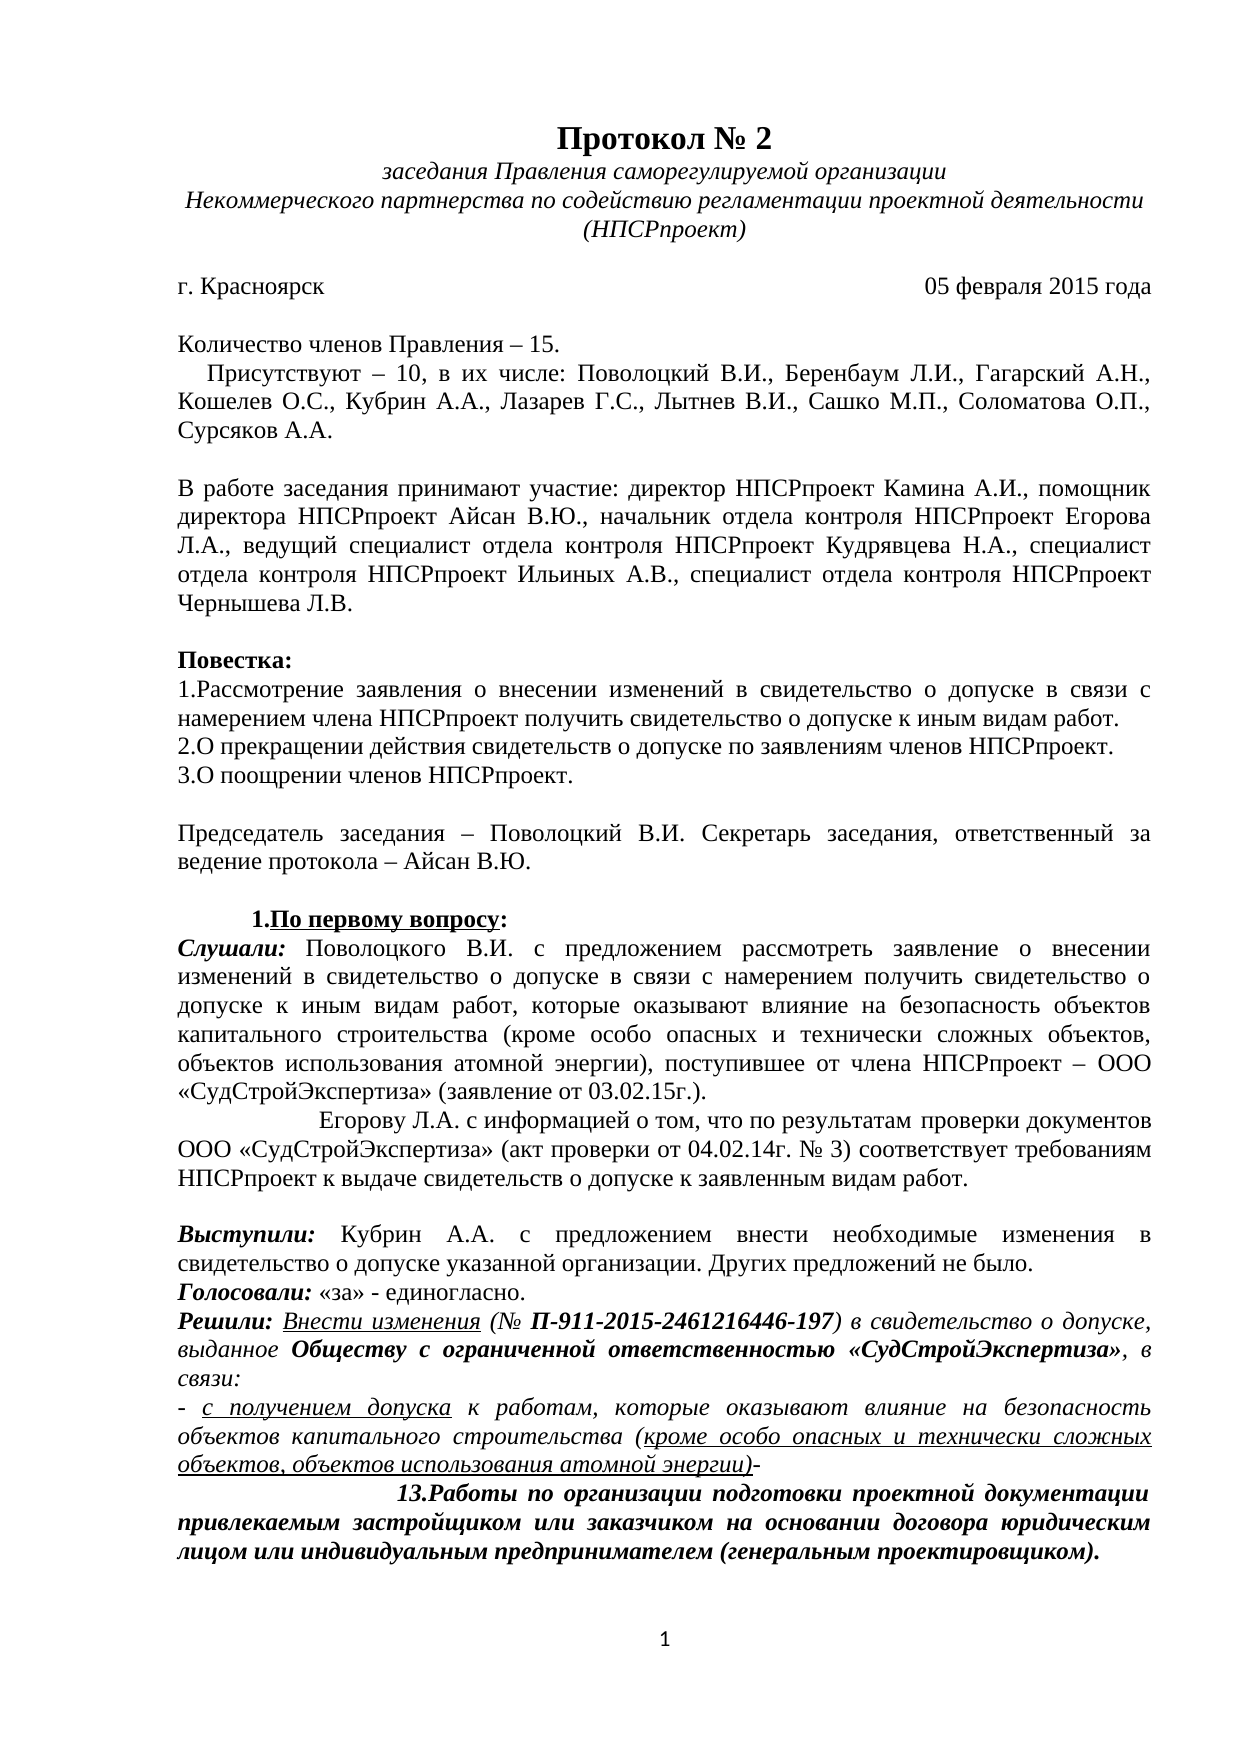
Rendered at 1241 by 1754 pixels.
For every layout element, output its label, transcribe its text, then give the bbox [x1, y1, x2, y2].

text заседания Правления саморегулируемой организации [177, 156, 1152, 185]
text Протокол № 2 [177, 118, 1152, 156]
text 3.О поощрении членов НПСРпроект. [177, 760, 1152, 789]
text 13.Работы по организации подготовки проектной документации привлекаемым застройщиком или заказчиком на основании договора юридическим лицом или индивидуальным предпринимателем (генеральным проектировщиком). [177, 1478, 1152, 1564]
text Количество членов Правления – 15. [177, 329, 1152, 358]
text г. Красноярск 05 февраля 2015 года [177, 271, 1152, 300]
text 2.О прекращении действия свидетельств о допуске по заявлениям членов НПСРпроект. [177, 731, 1152, 760]
text Повестка: [177, 645, 1152, 674]
text Выступили: Кубрин А.А. с предложением внести необходимые изменения в свидетельство о допуске указанной организации. Других предложений не было. [177, 1219, 1152, 1277]
text Голосовали: «за» - единогласно. [177, 1277, 1152, 1306]
text Некоммерческого партнерства по содействию регламентации проектной деятельности (НПСРпроект) [177, 185, 1152, 243]
text Слушали: Поволоцкого В.И. с предложением рассмотреть заявление о внесении изменений в свидетельство о допуске в связи с намерением получить свидетельство о допуске к иным видам работ, которые оказывают влияние на безопасность объектов капитального строительства (кроме особо опасных и технически сложных объектов, объектов использования атомной энергии), поступившее от члена НПСРпроект – ООО «СудСтройЭкспертиза» (заявление от 03.02.15г.). [177, 933, 1152, 1105]
text - с получением допуска к работам, которые оказывают влияние на безопасность объектов капитального строительства (кроме особо опасных и технически сложных объектов, объектов использования атомной энергии)- [177, 1392, 1152, 1478]
text 1.По первому вопросу: [177, 904, 1152, 933]
text Председатель заседания – Поволоцкий В.И. Секретарь заседания, ответственный за ведение протокола – Айсан В.Ю. [177, 818, 1152, 875]
text В работе заседания принимают участие: директор НПСРпроект Камина А.И., помощник директора НПСРпроект Айсан В.Ю., начальник отдела контроля НПСРпроект Егорова Л.А., ведущий специалист отдела контроля НПСРпроект Кудрявцева Н.А., специалист отдела контроля НПСРпроект Ильиных А.В., специалист отдела контроля НПСРпроект Чернышева Л.В. [177, 473, 1152, 616]
text Присутствуют – 10, в их числе: Поволоцкий В.И., Беренбаум Л.И., Гагарский А.Н., Кошелев О.С., Кубрин А.А., Лазарев Г.С., Лытнев В.И., Сашко М.П., Соломатова О.П., Сурсяков А.А. [140, 358, 1152, 444]
text Егорову Л.А. с информацией о том, что по результатам проверки документов ООО «СудСтройЭкспертиза» (акт проверки от 04.02.14г. № 3) соответствует требованиям НПСРпроект к выдаче свидетельств о допуске к заявленным видам работ. [177, 1105, 1152, 1191]
text 1.Рассмотрение заявления о внесении изменений в свидетельство о допуске в связи с намерением члена НПСРпроект получить свидетельство о допуске к иным видам работ. [177, 674, 1152, 731]
text Решили: Внести изменения (№ П-911-2015-2461216446-197) в свидетельство о допуске, выданное Обществу с ограниченной ответственностью «СудСтройЭкспертиза», в связи: [177, 1306, 1152, 1392]
